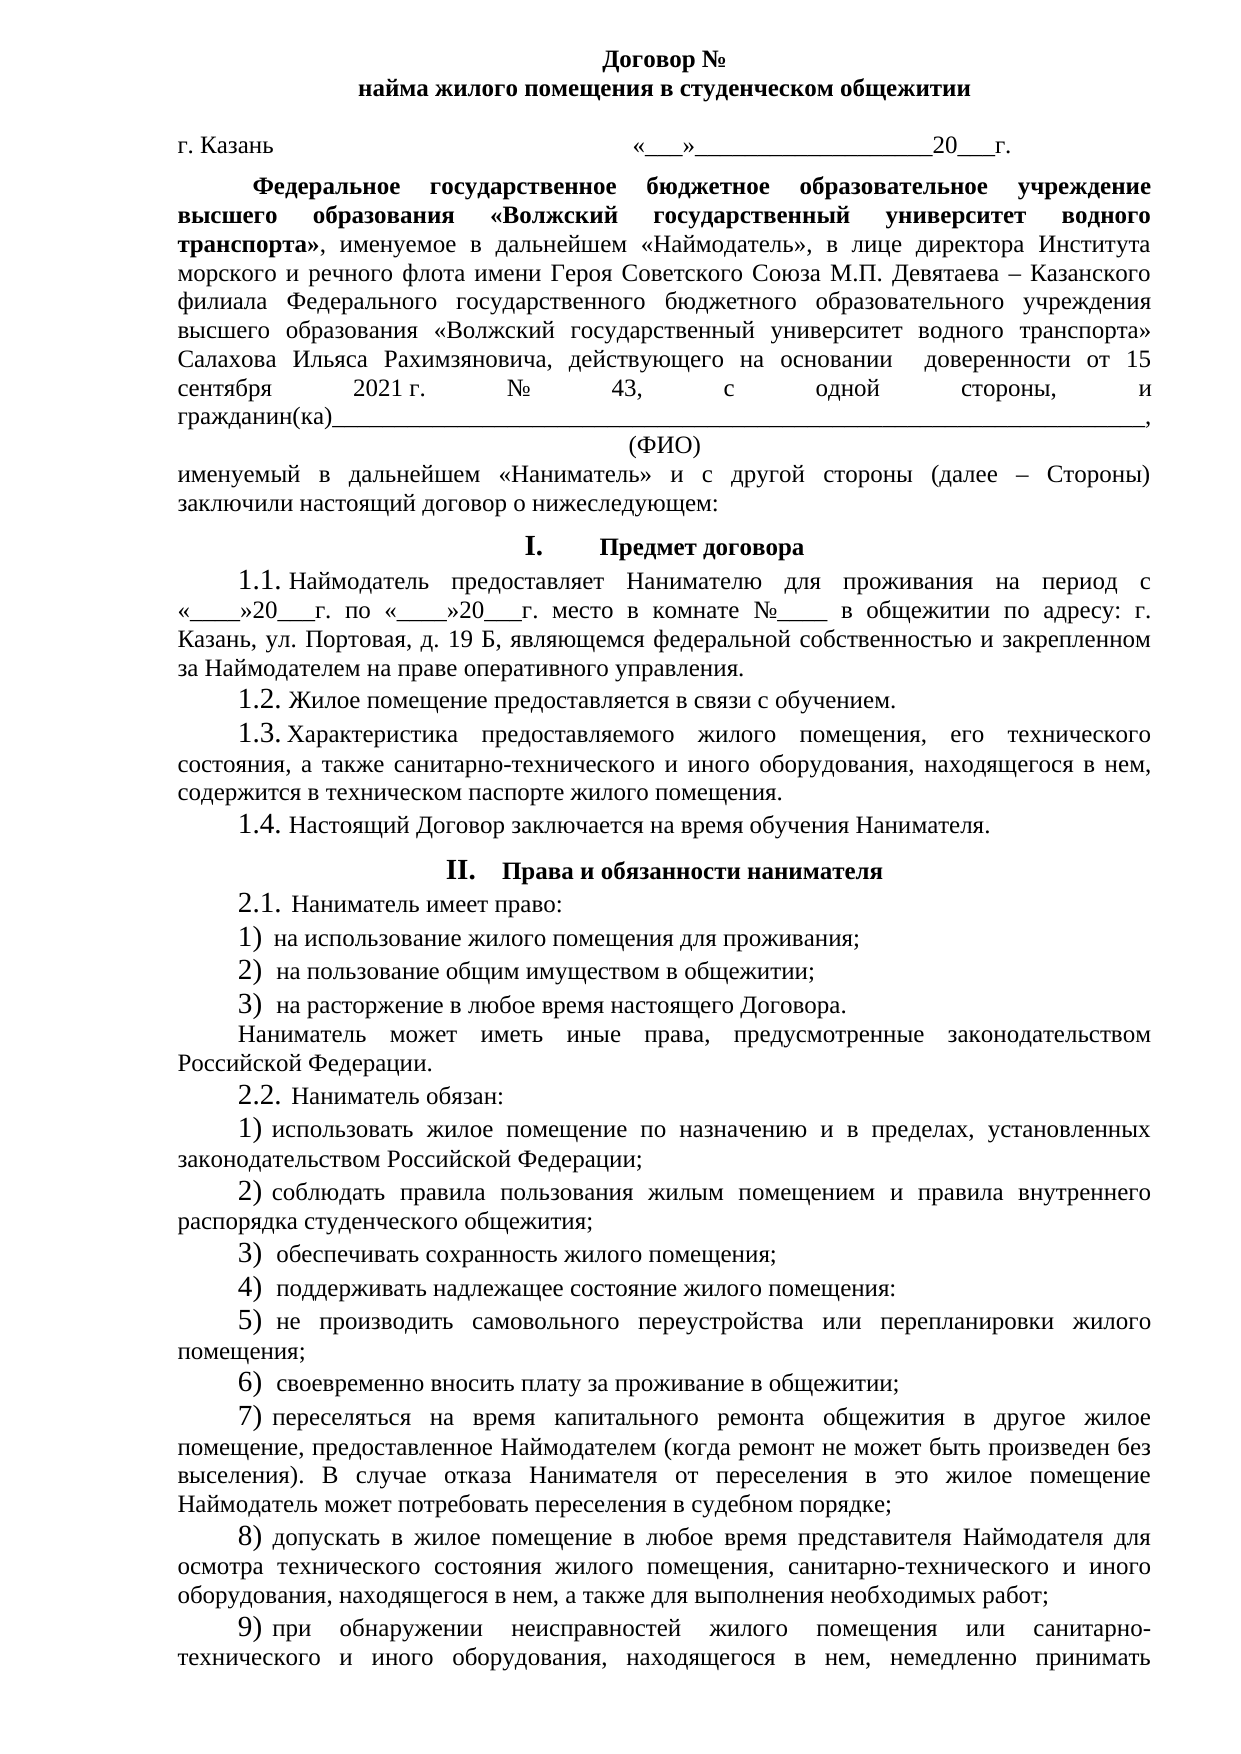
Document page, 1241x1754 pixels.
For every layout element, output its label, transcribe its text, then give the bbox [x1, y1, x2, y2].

list обеспечивать сохранность жилого помещения; [177, 1235, 1152, 1269]
text найма жилого помещения в студенческом общежитии [177, 73, 1152, 102]
list Наймодатель предоставляет Нанимателю для проживания на период с «____»20___г. по «____»20___г. место в комнате №____ в общежитии по адресу: г. Казань, ул. Портовая, д. 19 Б, являющемся федеральной собственностью и закрепленном за Наймодателем на праве оперативного управления. [177, 562, 1152, 682]
list своевременно вносить плату за проживание в общежитии; [177, 1364, 1152, 1398]
list Характеристика предоставляемого жилого помещения, его технического состояния, а также санитарно-технического и иного оборудования, находящегося в нем, содержится в техническом паспорте жилого помещения. [177, 715, 1152, 806]
list Наниматель имеет право: [177, 885, 1152, 919]
list на использование жилого помещения для проживания; [177, 919, 1152, 952]
list Настоящий Договор заключается на время обучения Нанимателя. [177, 806, 1152, 840]
list Наниматель обязан: [177, 1077, 1152, 1111]
list Предмет договора [177, 528, 1152, 562]
text (ФИО) [177, 430, 1152, 459]
list на пользование общим имуществом в общежитии; [177, 952, 1152, 986]
text Наниматель может иметь иные права, предусмотренные законодательством Российской Федерации. [177, 1019, 1152, 1077]
text г. Казань «___»___________________20___г. [177, 131, 1152, 159]
text именуемый в дальнейшем «Наниматель» и с другой стороны (далее – Стороны) заключили настоящий договор о нижеследующем: [177, 459, 1152, 516]
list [177, 1609, 1152, 1671]
list на расторжение в любое время настоящего Договора. [177, 986, 1152, 1019]
list соблюдать правила пользования жилым помещением и правила внутреннего распорядка студенческого общежития; [177, 1173, 1152, 1235]
list допускать в жилое помещение в любое время представителя Наймодателя для осмотра технического состояния жилого помещения, санитарно-технического и иного оборудования, находящегося в нем, а также для выполнения необходимых работ; [177, 1518, 1152, 1609]
list переселяться на время капитального ремонта общежития в другое жилое помещение, предоставленное Наймодателем (когда ремонт не может быть произведен без выселения). В случае отказа Нанимателя от переселения в это жилое помещение Наймодатель может потребовать переселения в судебном порядке; [177, 1398, 1152, 1518]
list использовать жилое помещение по назначению и в пределах, установленных законодательством Российской Федерации; [177, 1111, 1152, 1173]
text Федеральное государственное бюджетное образовательное учреждение высшего образования «Волжский государственный университет водного транспорта», именуемое в дальнейшем «Наймодатель», в лице директора Института морского и речного флота имени Героя Советского Союза М.П. Девятаева – Казанского филиала Федерального государственного бюджетного образовательного учреждения высшего образования «Волжский государственный университет водного транспорта» Салахова Ильяса Рахимзяновича, действующего на основании доверенности от 15 сентября 2021 г. № 43, с одной стороны, и гражданин(ка)_________________________________________________________________, [177, 171, 1152, 430]
list Права и обязанности нанимателя [177, 852, 1152, 885]
text Договор № [177, 44, 1152, 73]
list Жилое помещение предоставляется в связи с обучением. [177, 682, 1152, 715]
list не производить самовольного переустройства или перепланировки жилого помещения; [177, 1302, 1152, 1364]
list поддерживать надлежащее состояние жилого помещения: [177, 1269, 1152, 1302]
